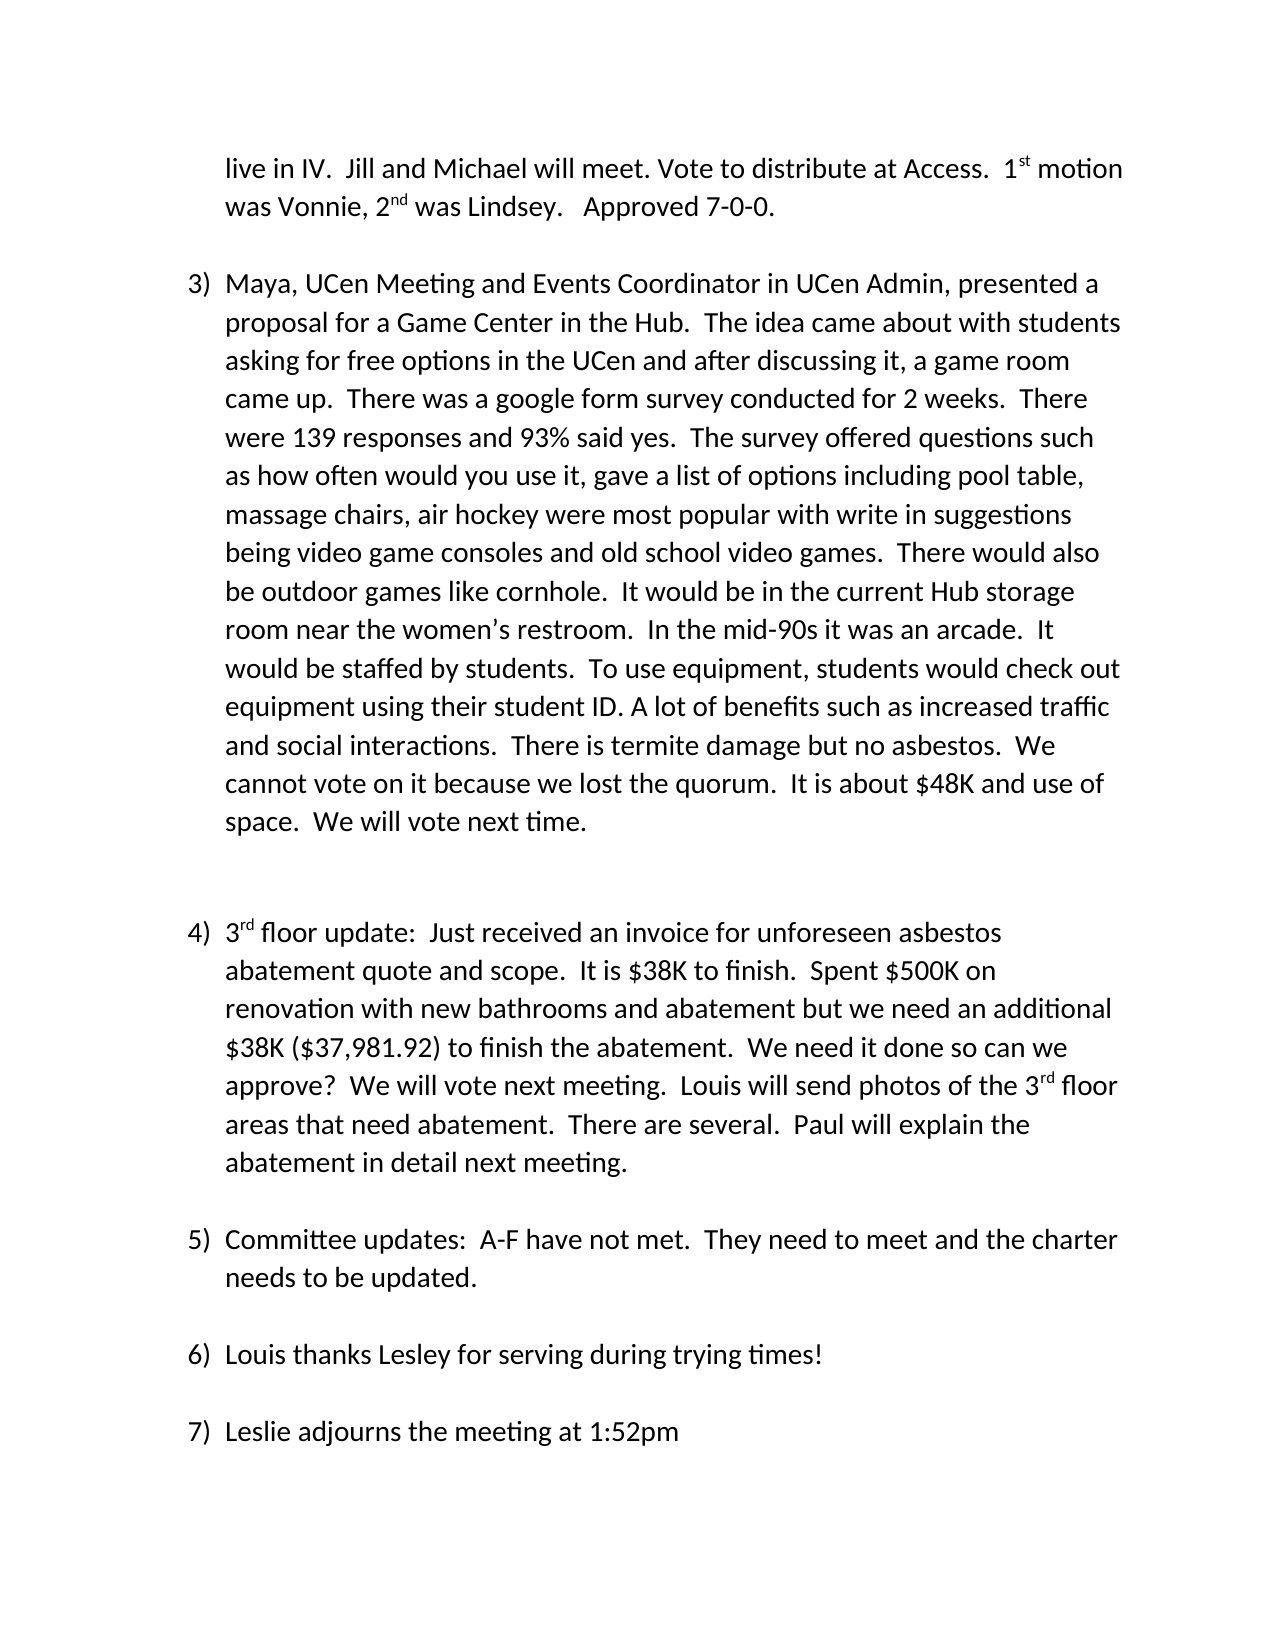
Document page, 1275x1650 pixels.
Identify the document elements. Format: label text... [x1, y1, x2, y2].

list Maya, UCen Meeting and Events Coordinator in UCen Admin, presented a proposal for a Game Center in the Hub. The idea came about with students asking for free options in the UCen and after discussing it, a game room came up. There was a google form survey conducted for 2 weeks. There were 139 responses and 93% said yes. The survey offered questions such as how often would you use it, gave a list of options including pool table, massage chairs, air hockey were most popular with write in suggestions being video game consoles and old school video games. There would also be outdoor games like cornhole. It would be in the current Hub storage room near the women’s restroom. In the mid-90s it was an arcade. It would be staffed by students. To use equipment, students would check out equipment using their student ID. A lot of benefits such as increased traffic and social interactions. There is termite damage but no asbestos. We cannot vote on it because we lost the quorum. It is about $48K and use of space. We will vote next time. [187, 265, 1125, 839]
list Committee updates: A-F have not met. They need to meet and the charter needs to be updated. [187, 1221, 1125, 1295]
list Louis thanks Lesley for serving during trying times! [187, 1336, 1125, 1372]
list Leslie adjourns the meeting at 1:52pm [187, 1413, 1125, 1449]
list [225, 150, 1125, 224]
list 3rd floor update: Just received an invoice for unforeseen asbestos abatement quote and scope. It is $38K to finish. Spent $500K on renovation with new bathrooms and abatement but we need an additional $38K ($37,981.92) to finish the abatement. We need it done so can we approve? We will vote next meeting. Louis will send photos of the 3rd floor areas that need abatement. There are several. Paul will explain the abatement in detail next meeting. [187, 914, 1125, 1180]
